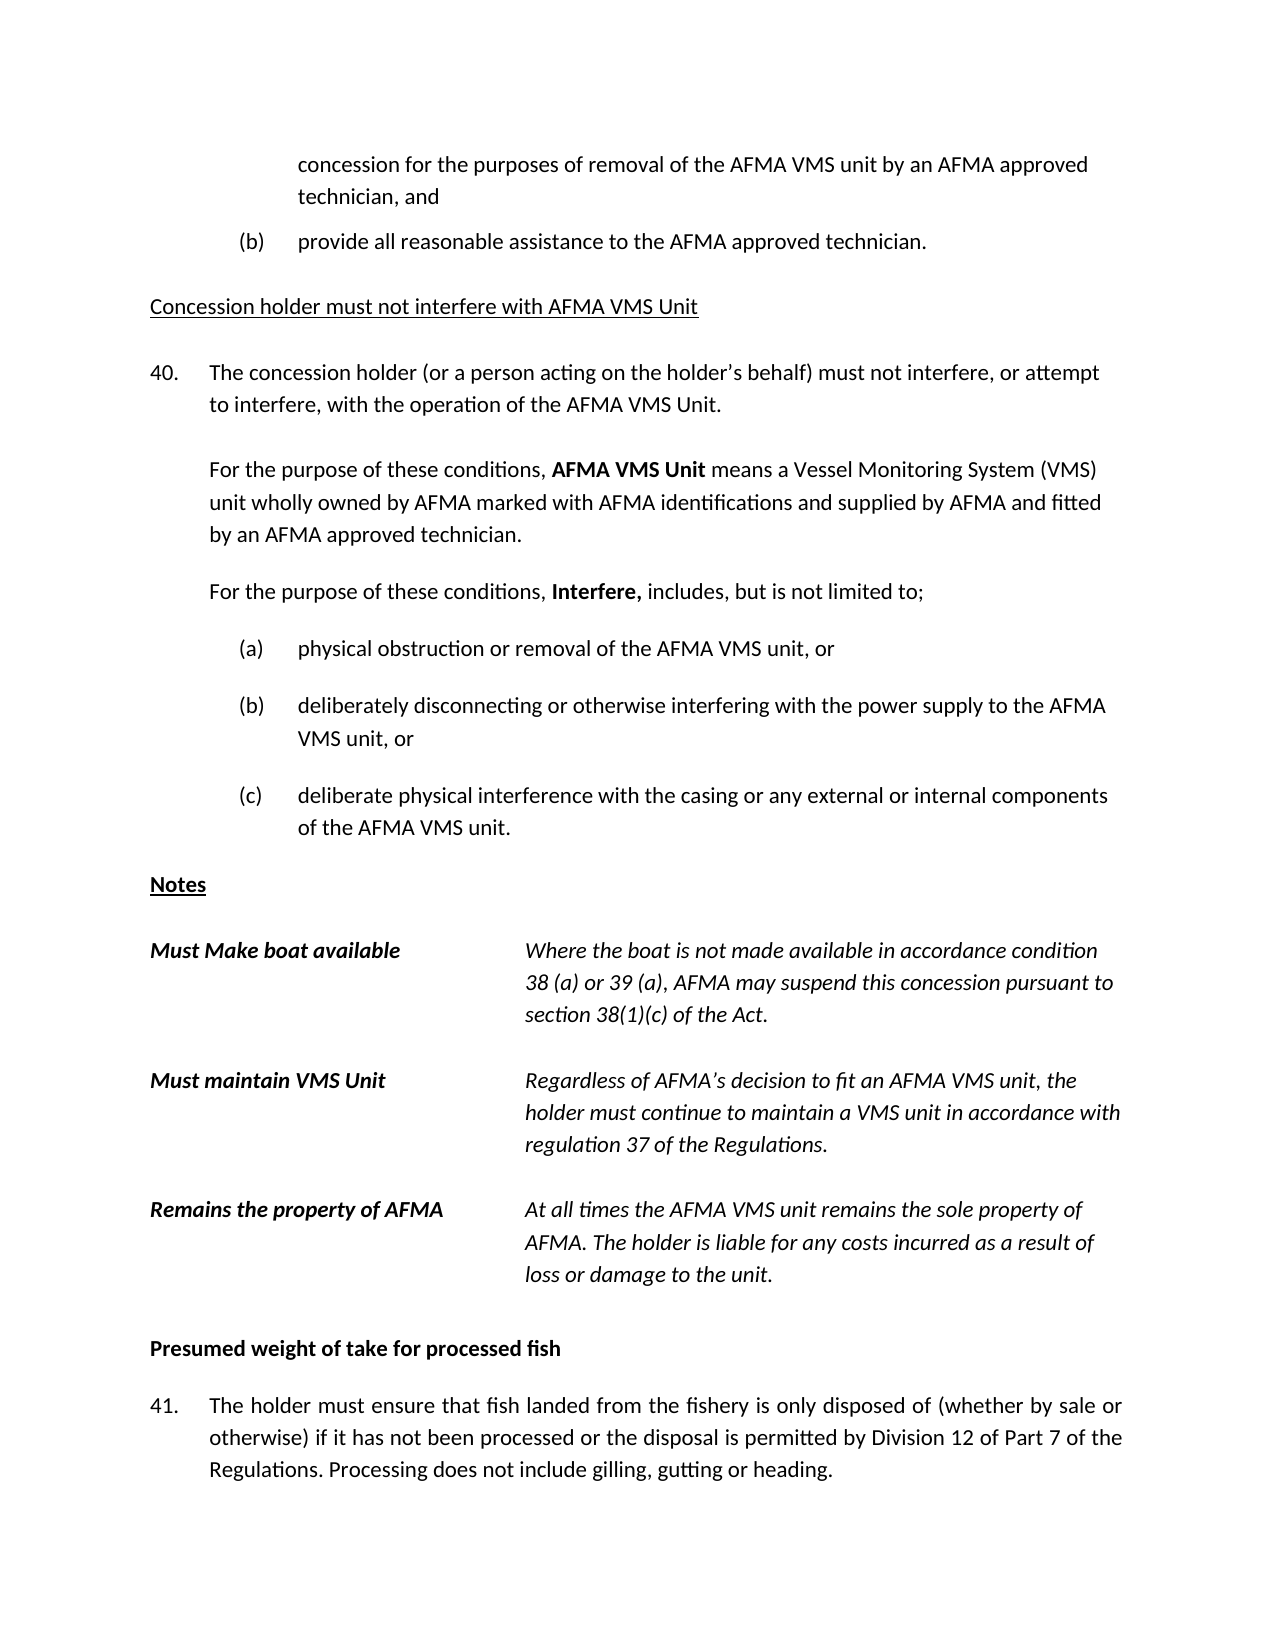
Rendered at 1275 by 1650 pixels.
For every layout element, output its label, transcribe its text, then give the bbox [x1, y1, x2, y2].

text Concession holder must not interfere with AFMA VMS Unit [150, 292, 1125, 320]
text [239, 150, 1125, 210]
text (c) deliberate physical interference with the casing or any external or internal components of the AFMA VMS unit. [239, 781, 1125, 841]
text For the purpose of these conditions, Interfere, includes, but is not limited to; [209, 577, 1125, 605]
text Must Make boat available Where the boat is not made available in accordance condition 38 (a) or 39 (a), AFMA may suspend this concession pursuant to section 38(1)(c) of the Act. [150, 936, 1125, 1028]
text Remains the property of AFMA At all times the AFMA VMS unit remains the sole property of AFMA. The holder is liable for any costs incurred as a result of loss or damage to the unit. [150, 1196, 1125, 1288]
text Notes [150, 870, 1125, 898]
text 41. The holder must ensure that fish landed from the fishery is only disposed of (whether by sale or otherwise) if it has not been processed or the disposal is permitted by Division 12 of Part 7 of the Regulations. Processing does not include gilling, gutting or heading. [150, 1391, 1125, 1483]
text (a) physical obstruction or removal of the AFMA VMS unit, or [239, 634, 1125, 662]
text 40. The concession holder (or a person acting on the holder’s behalf) must not interfere, or attempt to interfere, with the operation of the AFMA VMS Unit. [150, 358, 1125, 418]
text For the purpose of these conditions, AFMA VMS Unit means a Vessel Monitoring System (VMS) unit wholly owned by AFMA marked with AFMA identifications and supplied by AFMA and fitted by an AFMA approved technician. [209, 456, 1125, 548]
text (b) deliberately disconnecting or otherwise interfering with the power supply to the AFMA VMS unit, or [239, 692, 1125, 752]
text (b) provide all reasonable assistance to the AFMA approved technician. [239, 227, 1125, 255]
text Must maintain VMS Unit Regardless of AFMA’s decision to fit an AFMA VMS unit, the holder must continue to maintain a VMS unit in accordance with regulation 37 of the Regulations. [150, 1066, 1125, 1158]
text Presumed weight of take for processed fish [150, 1334, 1125, 1362]
